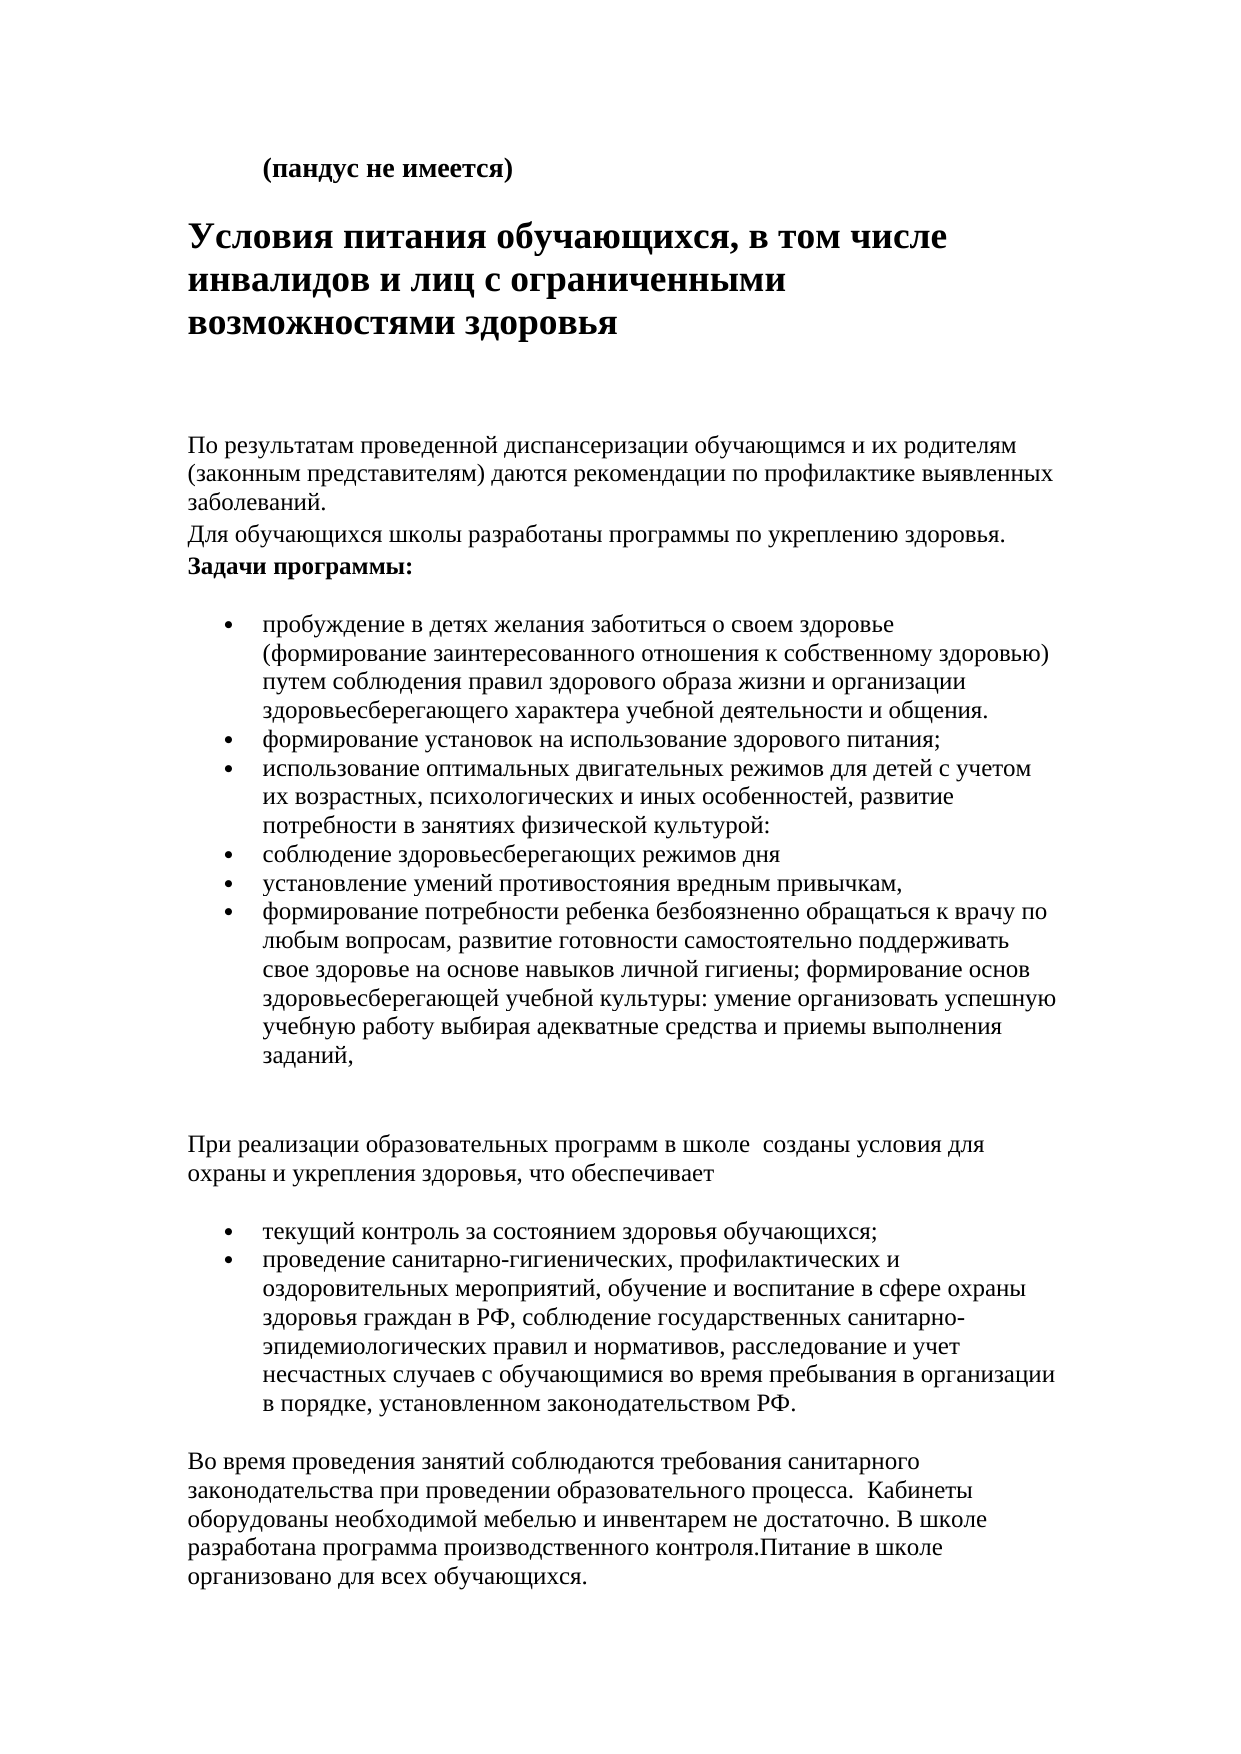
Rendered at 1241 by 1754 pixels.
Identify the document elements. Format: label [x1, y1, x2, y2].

table_header [186, 150, 1061, 1595]
